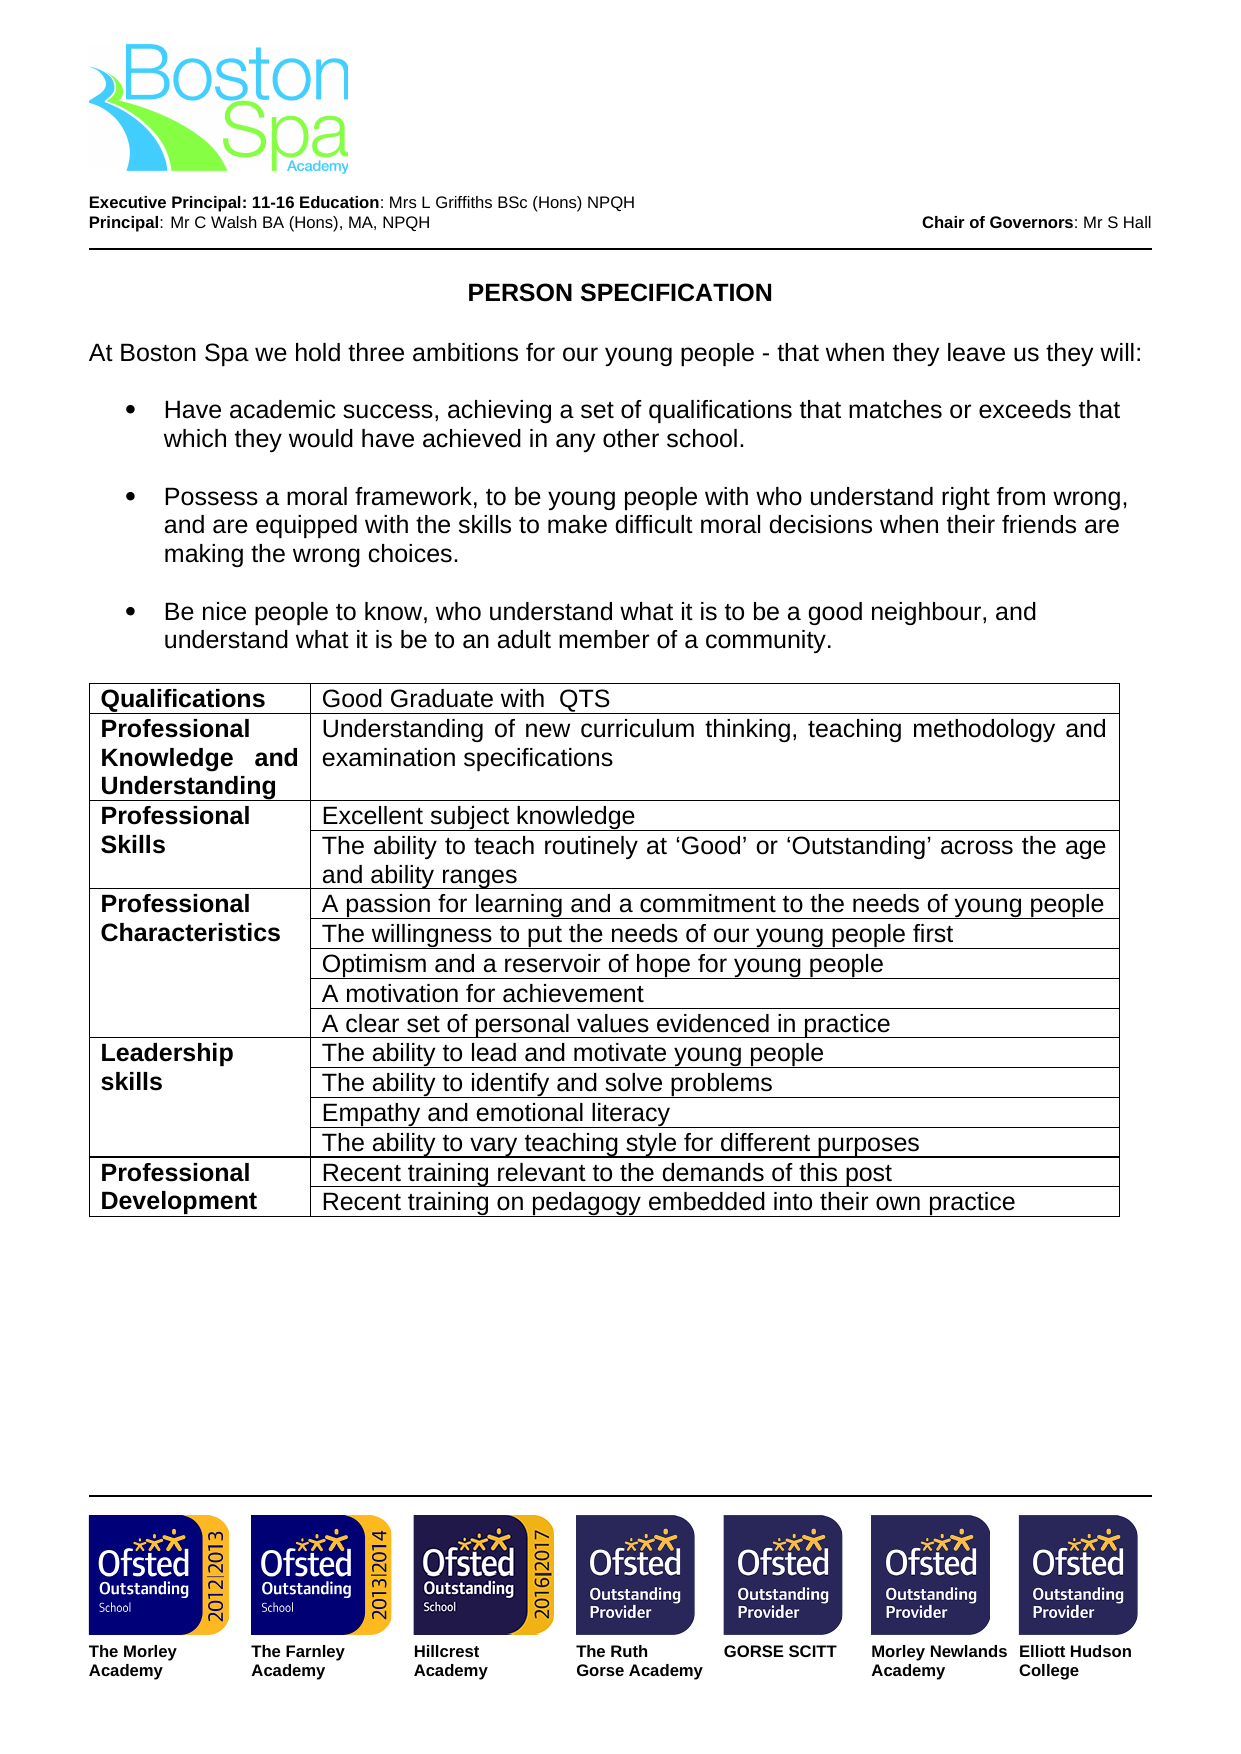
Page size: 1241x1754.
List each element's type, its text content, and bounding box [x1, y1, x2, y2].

table_cell A motivation for achievement [311, 979, 1119, 1007]
picture [1018, 1515, 1138, 1635]
table_cell Professional Development [90, 1158, 310, 1216]
table_cell Excellent subject knowledge [311, 801, 1119, 830]
table_cell Recent training on pedagogy embedded into their own practice [311, 1187, 1119, 1216]
picture [723, 1515, 843, 1635]
table_header Qualifications [90, 684, 310, 713]
table_cell Professional Knowledge and Understanding [90, 714, 310, 800]
picture [871, 1515, 990, 1635]
table_cell Recent training relevant to the demands of this post [311, 1158, 1119, 1186]
table_cell The ability to identify and solve problems [311, 1068, 1119, 1097]
table_cell A passion for learning and a commitment to the needs of young people [311, 889, 1119, 918]
table_cell Empathy and emotional literacy [311, 1098, 1119, 1127]
table_cell Professional Characteristics [90, 889, 310, 1037]
picture [88, 44, 348, 174]
table_cell Leadership skills [90, 1038, 310, 1156]
list Have academic success, achieving a set of qualifications that matches or exceeds that which they would have achieved in any other school. [126, 395, 1152, 453]
table_cell Professional Skills [90, 801, 310, 888]
picture [576, 1515, 695, 1635]
table_cell Understanding of new curriculum thinking, teaching methodology and examination specifications [311, 714, 1119, 800]
table_cell The ability to vary teaching style for different purposes [311, 1128, 1119, 1156]
table_cell Optimism and a reservoir of hope for young people [311, 949, 1119, 978]
table_cell The ability to lead and motivate young people [311, 1038, 1119, 1067]
table_cell A clear set of personal values evidenced in practice [311, 1009, 1119, 1037]
text At Boston Spa we hold three ambitions for our young people - that when they leave us they will: [89, 338, 1152, 366]
picture [413, 1515, 554, 1635]
list Be nice people to know, who understand what it is to be a good neighbour, and understand what it is be to an adult member of a community. [126, 597, 1152, 654]
text PERSON SPECIFICATION [89, 278, 1152, 307]
list Possess a moral framework, to be young people with who understand right from wrong, and are equipped with the skills to make difficult moral decisions when their friends are making the wrong choices. [126, 481, 1152, 568]
table_cell The willingness to put the needs of our young people first [311, 919, 1119, 948]
table_header Good Graduate with QTS [311, 684, 1119, 713]
picture [88, 1515, 229, 1635]
picture [251, 1515, 392, 1635]
table_cell The ability to teach routinely at ‘Good’ or ‘Outstanding’ across the age and ability ranges [311, 831, 1119, 888]
